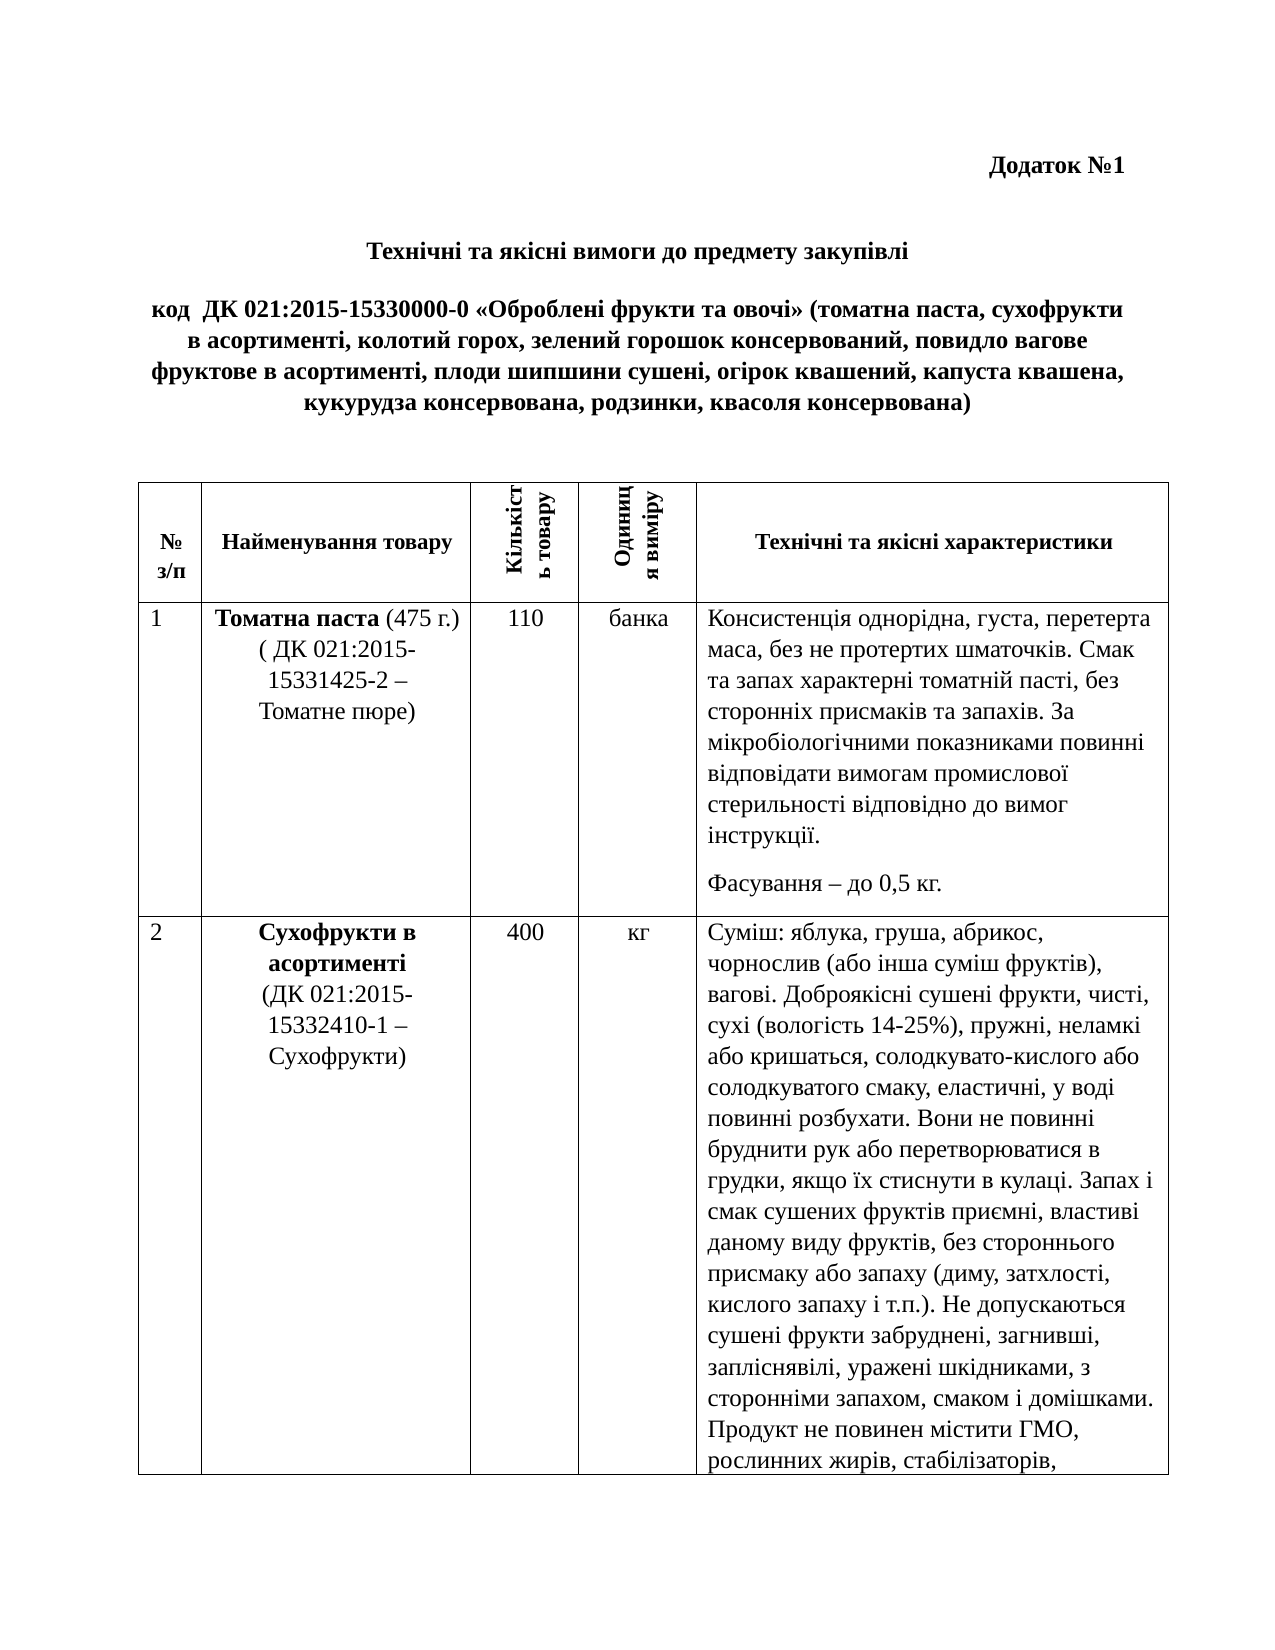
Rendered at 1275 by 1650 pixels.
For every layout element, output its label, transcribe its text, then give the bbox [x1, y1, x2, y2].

table_header Технічні та якісні характеристики [697, 483, 1168, 602]
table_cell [202, 917, 470, 1473]
table_cell 110 [471, 603, 578, 916]
table_cell кг [579, 917, 696, 1473]
table_cell Консистенція однорідна, густа, перетерта маса, без не протертих шматочків. Смак та запах характерні томатній пасті, без сторонніх присмаків та запахів. За мікробіологічними показниками повинні відповідати вимогам промислової стерильності відповідно до вимог інструкції. Фасування – до 0,5 кг. [697, 603, 1168, 916]
table_cell банка [579, 603, 696, 916]
table_cell 1 [139, 603, 201, 916]
table_header Одиниця виміру [579, 483, 696, 602]
table_cell 2 [139, 917, 201, 1473]
table_cell Томатна паста (475 г.) ( ДК 021:2015-15331425-2 – Томатне пюре) [202, 603, 470, 916]
table_header Кількість товару [471, 483, 578, 602]
table_header Найменування товару [202, 483, 470, 602]
table_cell 400 [471, 917, 578, 1473]
text Додаток №1 [150, 150, 1125, 179]
text Технічні та якісні вимоги до предмету закупівлі [150, 236, 1125, 265]
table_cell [697, 917, 1168, 1473]
table_header № з/п [139, 483, 201, 602]
text код ДК 021:2015-15330000-0 «Оброблені фрукти та овочі» (томатна паста, сухофрукти в асортименті, колотий горох, зелений горошок консервований, повидло вагове фруктове в асортименті, плоди шипшини сушені, огірок квашений, капуста квашена, кукурудза консервована, родзинки, квасоля консервована) [150, 294, 1125, 416]
